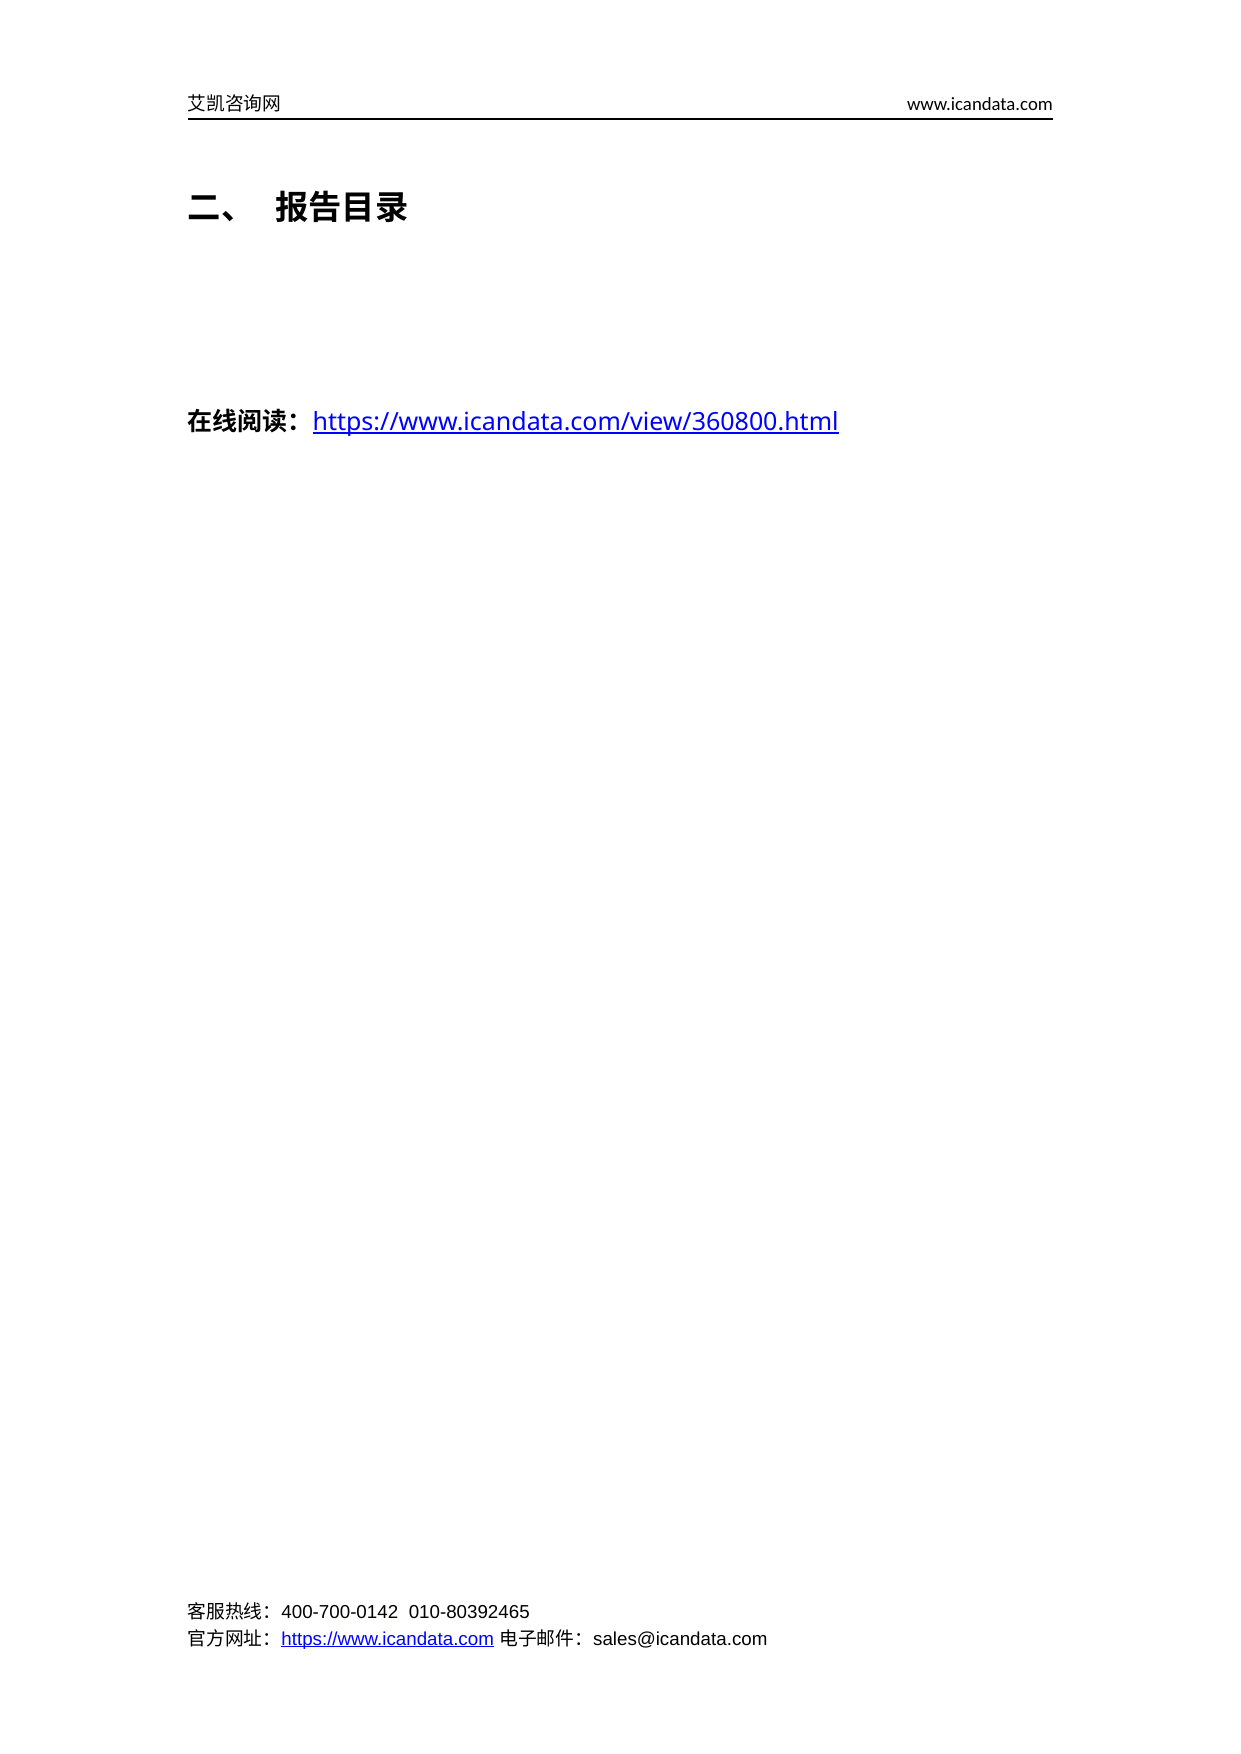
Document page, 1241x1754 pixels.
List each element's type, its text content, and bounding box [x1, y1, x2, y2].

subtitle 报告目录 [187, 172, 1053, 237]
text 在线阅读：https://www.icandata.com/view/360800.html [187, 387, 1053, 452]
